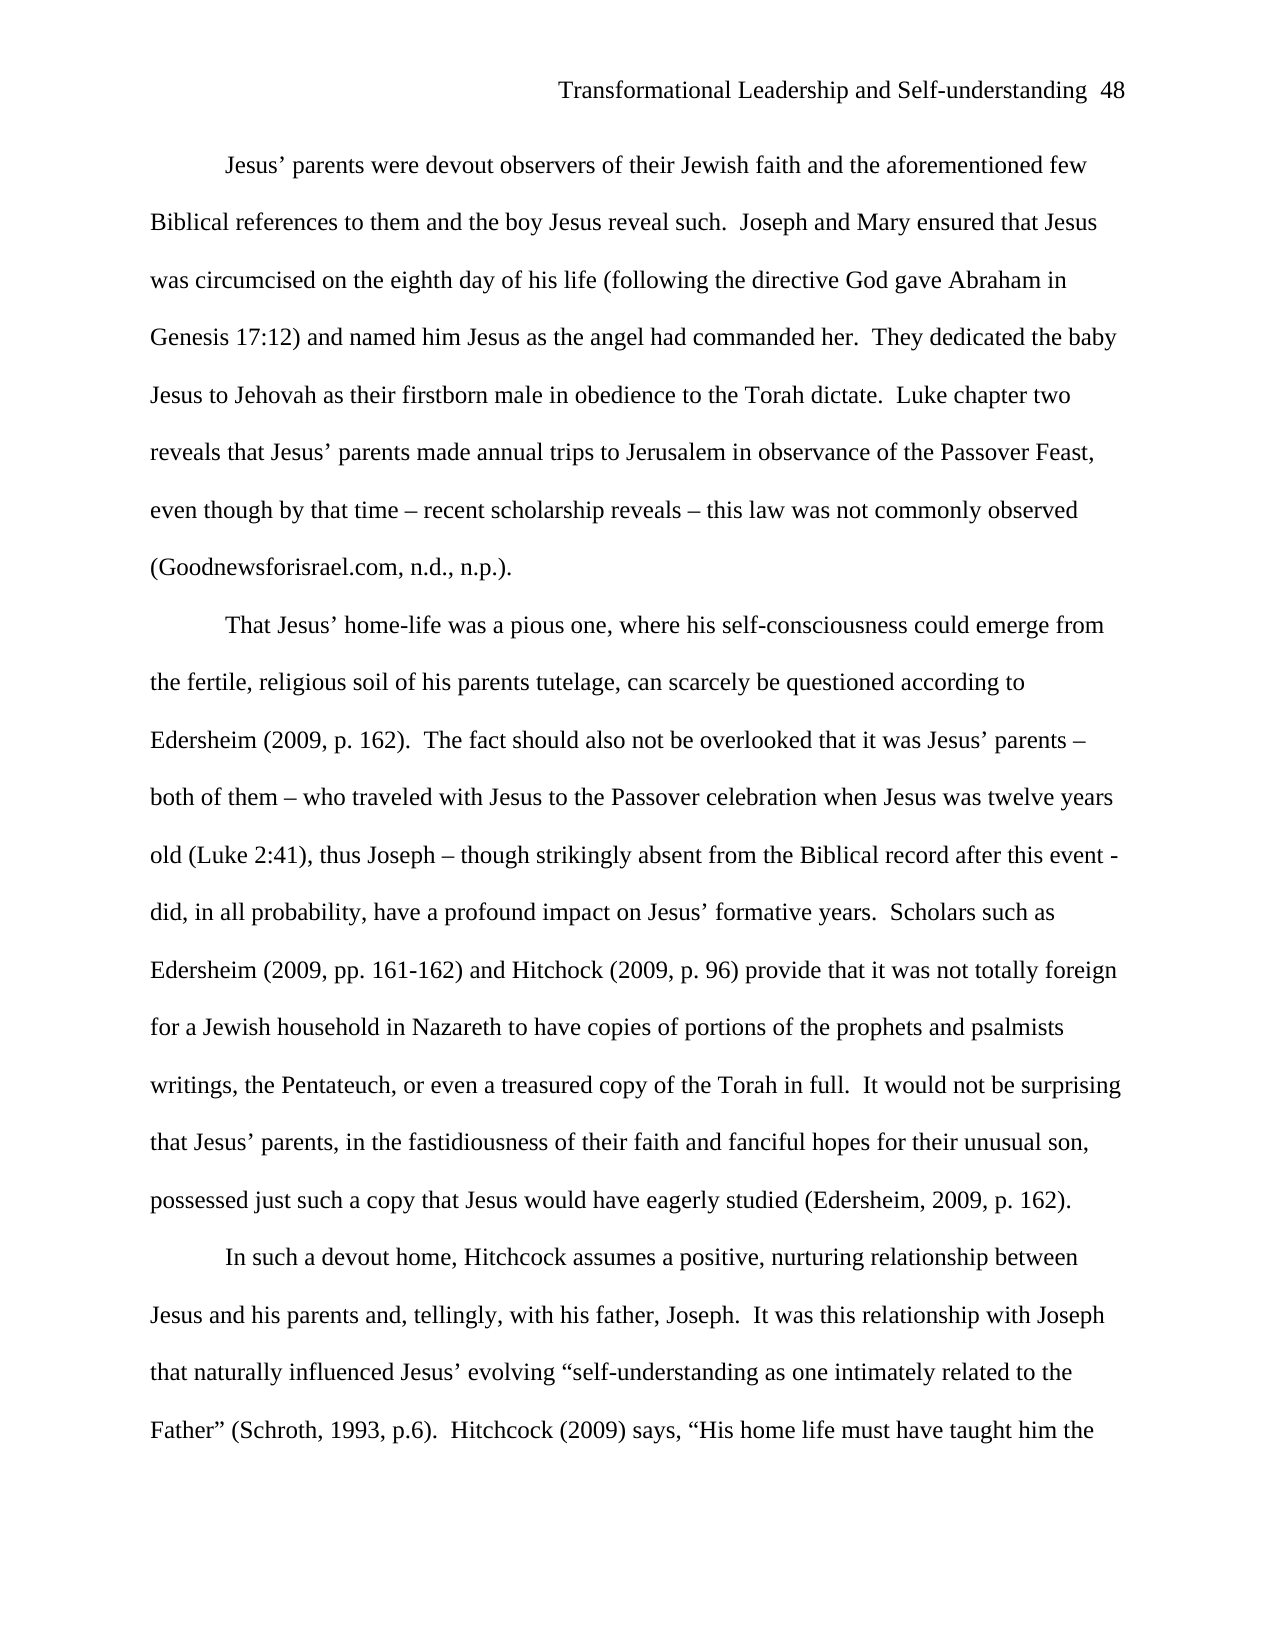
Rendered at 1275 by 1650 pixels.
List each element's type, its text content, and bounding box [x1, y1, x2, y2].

text Jesus’ parents were devout observers of their Jewish faith and the aforementioned few Biblical references to them and the boy Jesus reveal such. Joseph and Mary ensured that Jesus was circumcised on the eighth day of his life (following the directive God gave Abraham in Genesis 17:12) and named him Jesus as the angel had commanded her. They dedicated the baby Jesus to Jehovah as their firstborn male in obedience to the Torah dictate. Luke chapter two reveals that Jesus’ parents made annual trips to Jerusalem in observance of the Passover Feast, even though by that time – recent scholarship reveals – this law was not commonly observed (Goodnewsforisrael.com, n.d., n.p.). [150, 150, 1125, 581]
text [150, 1242, 1125, 1444]
text That Jesus’ home-life was a pious one, where his self-consciousness could emerge from the fertile, religious soil of his parents tutelage, can scarcely be questioned according to Edersheim (2009, p. 162). The fact should also not be overlooked that it was Jesus’ parents – both of them – who traveled with Jesus to the Passover celebration when Jesus was twelve years old (Luke 2:41), thus Joseph – though strikingly absent from the Biblical record after this event - did, in all probability, have a profound impact on Jesus’ formative years. Scholars such as Edersheim (2009, pp. 161-162) and Hitchock (2009, p. 96) provide that it was not totally foreign for a Jewish household in Nazareth to have copies of portions of the prophets and psalmists writings, the Pentateuch, or even a treasured copy of the Torah in full. It would not be surprising that Jesus’ parents, in the fastidiousness of their faith and fanciful hopes for their unusual son, possessed just such a copy that Jesus would have eagerly studied (Edersheim, 2009, p. 162). [150, 610, 1125, 1214]
